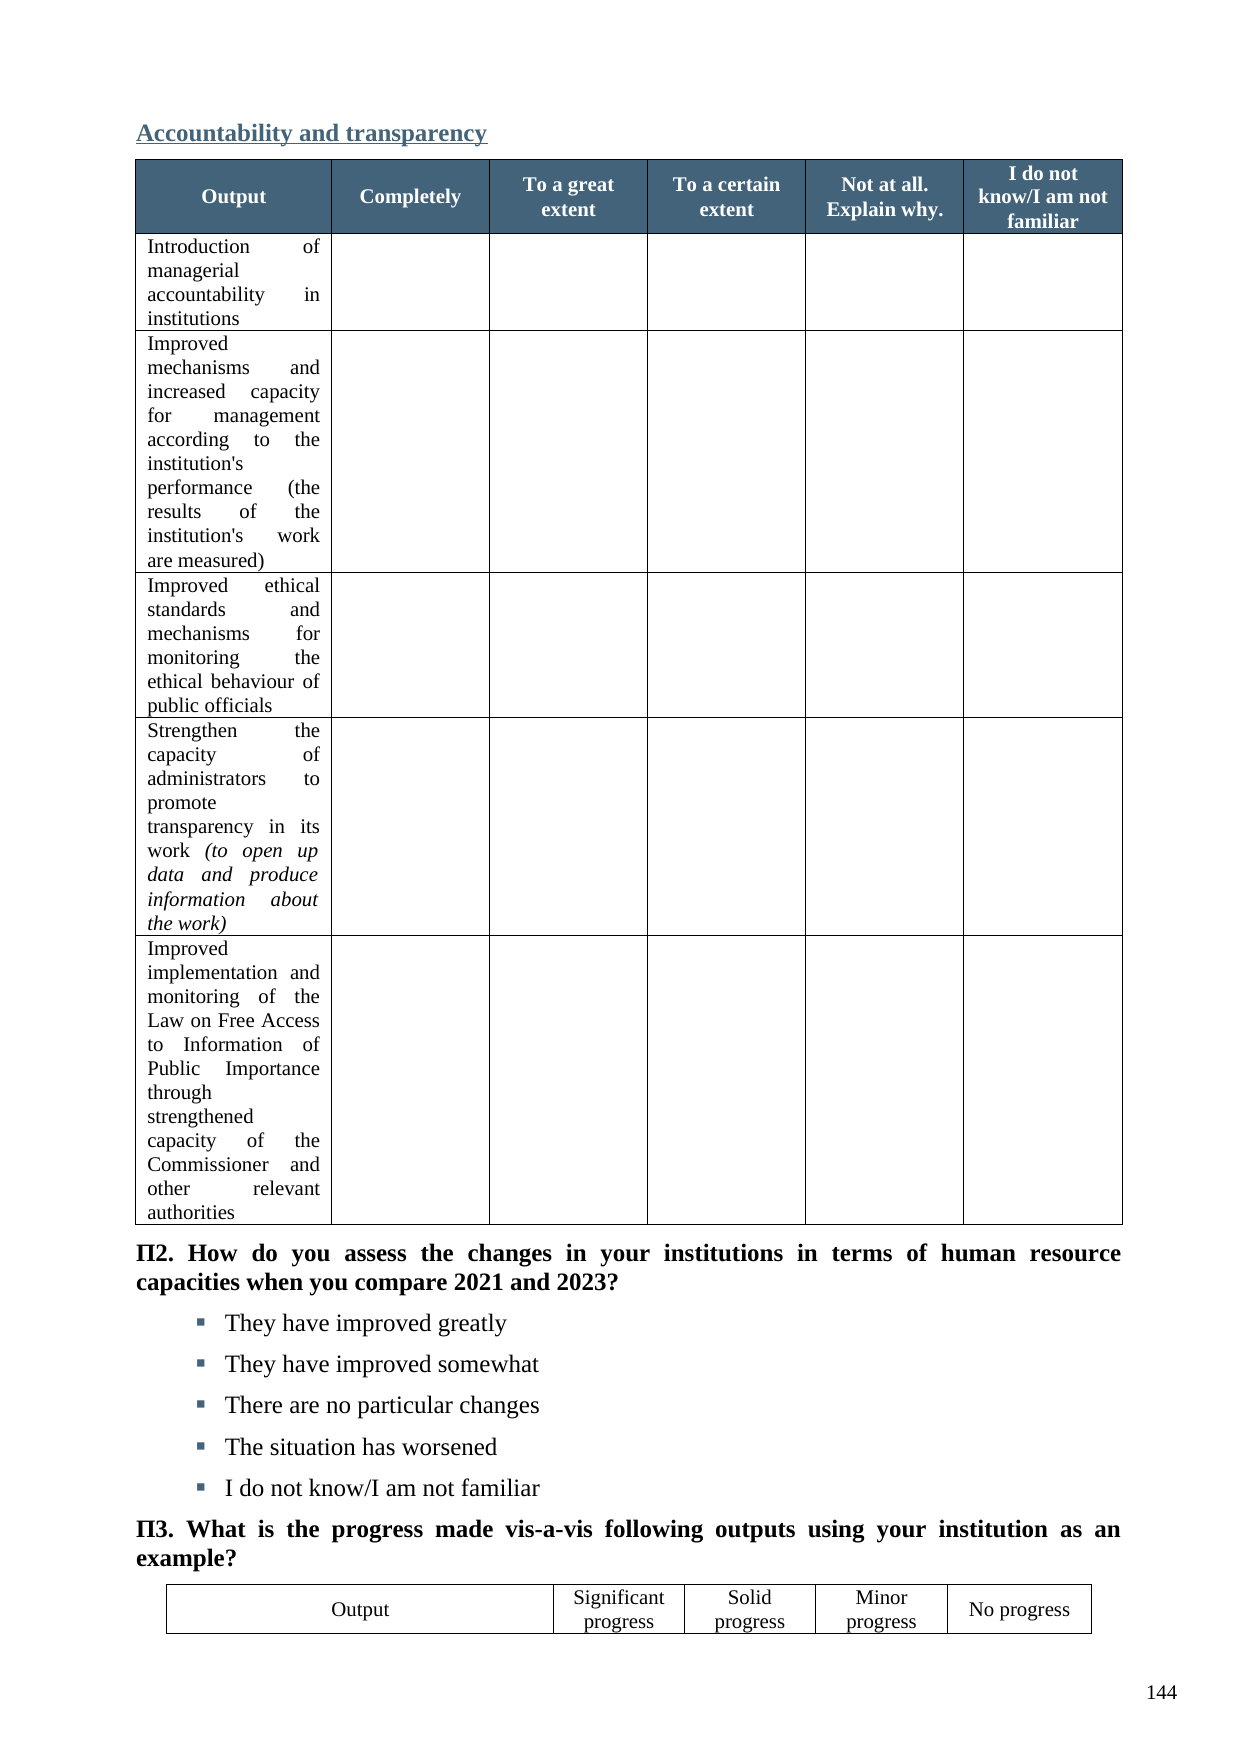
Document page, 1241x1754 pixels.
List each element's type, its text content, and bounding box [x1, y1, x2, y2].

table_header To a certain extent [648, 160, 805, 233]
list I do not know/I am not familiar [195, 1473, 1122, 1502]
table_cell [806, 573, 963, 717]
table_header Output [167, 1585, 553, 1633]
text П2. How do you assess the changes in your institutions in terms of human resource capacities when you compare 2021 and 2023? [136, 1238, 1122, 1295]
table_header Minor progress [816, 1585, 947, 1633]
table_header To a great extent [490, 160, 647, 233]
table_header Solid progress [685, 1585, 815, 1633]
list There are no particular changes [195, 1390, 1122, 1419]
table_cell [490, 331, 647, 572]
list They have improved greatly [195, 1308, 1122, 1337]
table_cell [332, 718, 489, 934]
table_header No progress [948, 1585, 1091, 1633]
table_cell [648, 573, 805, 717]
table_cell [964, 573, 1122, 717]
table_header Significant progress [554, 1585, 684, 1633]
table_cell [806, 718, 963, 934]
table_cell [806, 331, 963, 572]
table_cell [964, 718, 1122, 934]
table_cell [964, 936, 1122, 1224]
list The situation has worsened [195, 1432, 1122, 1460]
table_cell [490, 573, 647, 717]
text П3. What is the progress made vis-a-vis following outputs using your institution as an example? [136, 1514, 1122, 1572]
table_cell [806, 234, 963, 330]
table_cell [964, 331, 1122, 572]
table_cell Improved implementation and monitoring of the Law on Free Access to Information of Public Importance through strengthened capacity of the Commissioner and other relevant authorities [136, 936, 331, 1224]
table_cell [332, 573, 489, 717]
list They have improved somewhat [195, 1349, 1122, 1378]
table_header Not at all. Explain why. [806, 160, 963, 233]
table_header Completely [332, 160, 489, 233]
table_header Output [136, 160, 331, 233]
table_cell Improved mechanisms and increased capacity for management according to the institution's performance (the results of the institution's work are measured) [136, 331, 331, 572]
table_cell [332, 234, 489, 330]
table_header I do not know/I am not familiar [964, 160, 1122, 233]
table_cell [490, 936, 647, 1224]
table_cell [332, 936, 489, 1224]
table_cell [648, 234, 805, 330]
table_cell [332, 331, 489, 572]
table_cell [490, 234, 647, 330]
table_cell [648, 936, 805, 1224]
table_cell Strengthen the capacity of administrators to promote transparency in its work (to open up data and produce information about the work) [136, 718, 331, 934]
table_cell Improved ethical standards and mechanisms for monitoring the ethical behaviour of public officials [136, 573, 331, 717]
table_cell [806, 936, 963, 1224]
table_cell [648, 331, 805, 572]
table_cell Introduction of managerial accountability in institutions [136, 234, 331, 330]
table_cell [648, 718, 805, 934]
table_cell [490, 718, 647, 934]
text Accountability and transparency [136, 118, 1122, 147]
table_cell [964, 234, 1122, 330]
